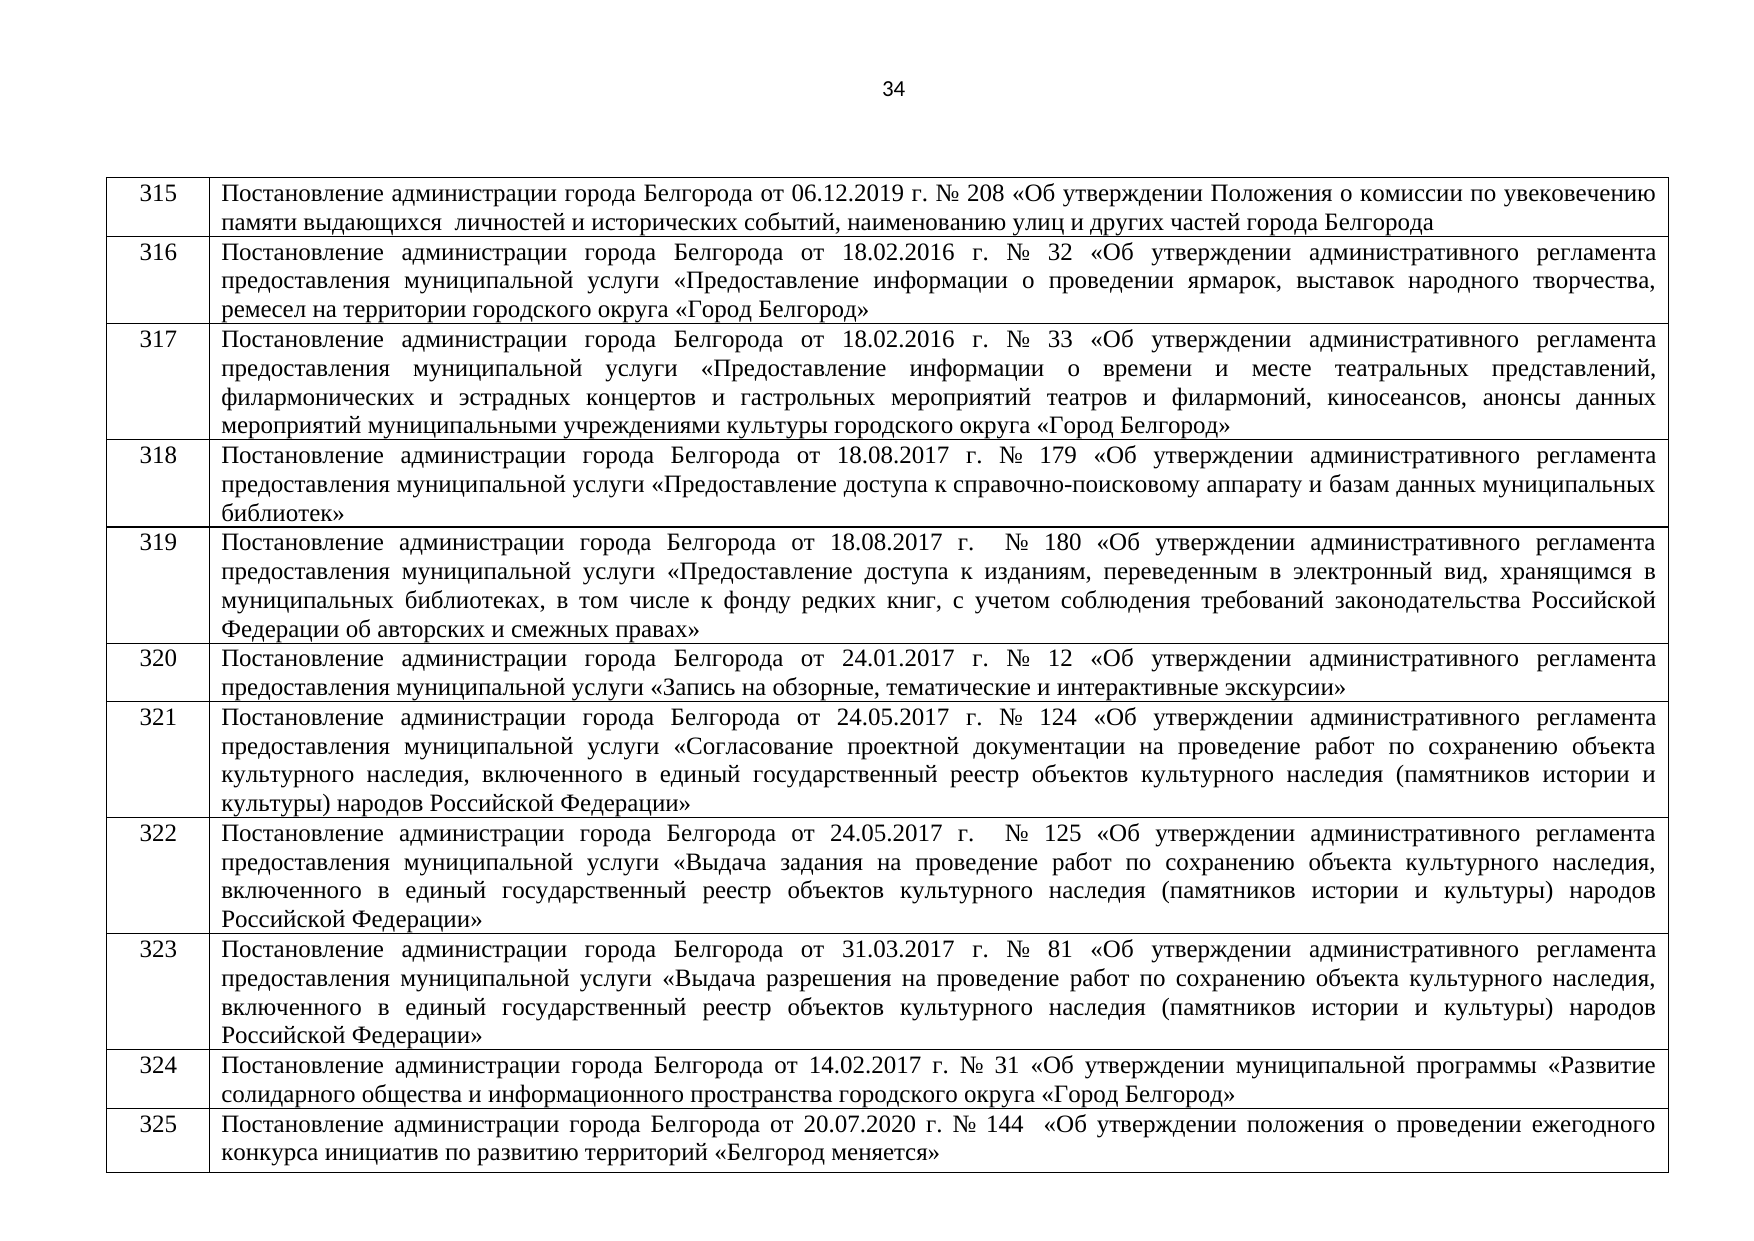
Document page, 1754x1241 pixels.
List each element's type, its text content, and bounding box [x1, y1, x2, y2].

table_cell 318 [107, 440, 209, 526]
table_cell 323 [107, 934, 209, 1049]
table_cell Постановление администрации города Белгорода от 24.05.2017 г. № 125 «Об утверждении административного регламента предоставления муниципальной услуги «Выдача задания на проведение работ по сохранению объекта культурного наследия, включенного в единый государственный реестр объектов культурного наследия (памятников истории и культуры) народов Российской Федерации» [210, 818, 1668, 933]
table_cell 325 [107, 1109, 209, 1172]
table_cell Постановление администрации города Белгорода от 24.05.2017 г. № 124 «Об утверждении административного регламента предоставления муниципальной услуги «Согласование проектной документации на проведение работ по сохранению объекта культурного наследия, включенного в единый государственный реестр объектов культурного наследия (памятников истории и культуры) народов Российской Федерации» [210, 702, 1668, 817]
table_cell Постановление администрации города Белгорода от 18.02.2016 г. № 33 «Об утверждении административного регламента предоставления муниципальной услуги «Предоставление информации о времени и месте театральных представлений, филармонических и эстрадных концертов и гастрольных мероприятий театров и филармоний, киносеансов, анонсы данных мероприятий муниципальными учреждениями культуры городского округа «Город Белгород» [210, 324, 1668, 439]
table_cell 316 [107, 237, 209, 323]
table_cell Постановление администрации города Белгорода от 06.12.2019 г. № 208 «Об утверждении Положения о комиссии по увековечению памяти выдающихся личностей и исторических событий, наименованию улиц и других частей города Белгорода [210, 178, 1668, 236]
table_cell Постановление администрации города Белгорода от 14.02.2017 г. № 31 «Об утверждении муниципальной программы «Развитие солидарного общества и информационного пространства городского округа «Город Белгород» [210, 1050, 1668, 1108]
table_cell Постановление администрации города Белгорода от 18.08.2017 г. № 179 «Об утверждении административного регламента предоставления муниципальной услуги «Предоставление доступа к справочно-поисковому аппарату и базам данных муниципальных библиотек» [210, 440, 1668, 526]
table_cell Постановление администрации города Белгорода от 18.02.2016 г. № 32 «Об утверждении административного регламента предоставления муниципальной услуги «Предоставление информации о проведении ярмарок, выставок народного творчества, ремесел на территории городского округа «Город Белгород» [210, 237, 1668, 323]
table_cell Постановление администрации города Белгорода от 18.08.2017 г. № 180 «Об утверждении административного регламента предоставления муниципальной услуги «Предоставление доступа к изданиям, переведенным в электронный вид, хранящимся в муниципальных библиотеках, в том числе к фонду редких книг, с учетом соблюдения требований законодательства Российской Федерации об авторских и смежных правах» [210, 528, 1668, 642]
table_cell 324 [107, 1050, 209, 1108]
table_cell 321 [107, 702, 209, 817]
table_cell Постановление администрации города Белгорода от 24.01.2017 г. № 12 «Об утверждении административного регламента предоставления муниципальной услуги «Запись на обзорные, тематические и интерактивные экскурсии» [210, 644, 1668, 701]
table_cell Постановление администрации города Белгорода от 31.03.2017 г. № 81 «Об утверждении административного регламента предоставления муниципальной услуги «Выдача разрешения на проведение работ по сохранению объекта культурного наследия, включенного в единый государственный реестр объектов культурного наследия (памятников истории и культуры) народов Российской Федерации» [210, 934, 1668, 1049]
table_cell 317 [107, 324, 209, 439]
table_cell 315 [107, 178, 209, 236]
table_cell 322 [107, 818, 209, 933]
table_cell 319 [107, 528, 209, 642]
table_cell Постановление администрации города Белгорода от 20.07.2020 г. № 144 «Об утверждении положения о проведении ежегодного конкурса инициатив по развитию территорий «Белгород меняется» [210, 1109, 1668, 1172]
table_cell 320 [107, 644, 209, 701]
